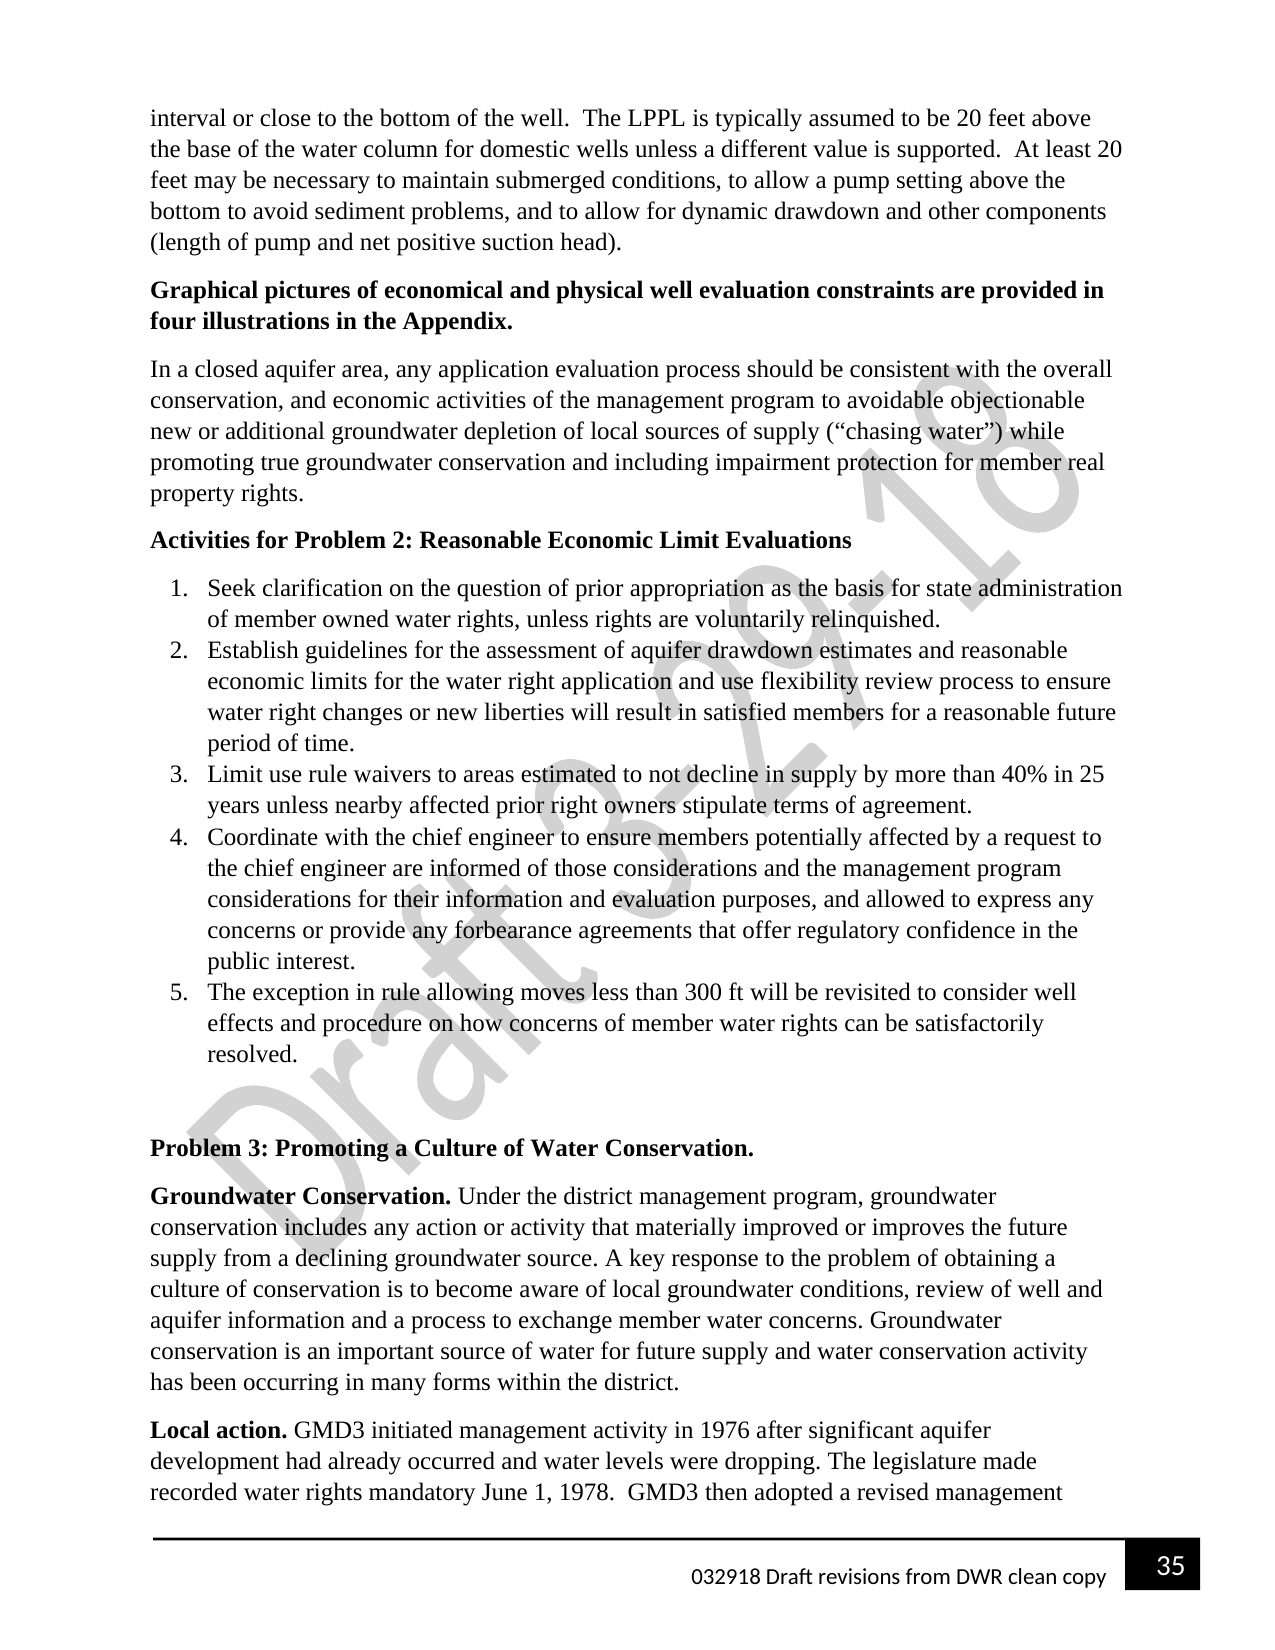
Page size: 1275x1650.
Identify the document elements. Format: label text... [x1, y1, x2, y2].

text Groundwater Conservation. Under the district management program, groundwater conservation includes any action or activity that materially improves the future supply from a declining groundwater source. Groundwater conservation is asource of water for future supply and conservation activity occurring in many forms in the district. [150, 1181, 1125, 1396]
subtitle Problem 3: Promoting a Culture of Water Conservation. [150, 1133, 1125, 1162]
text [150, 1415, 1125, 1506]
